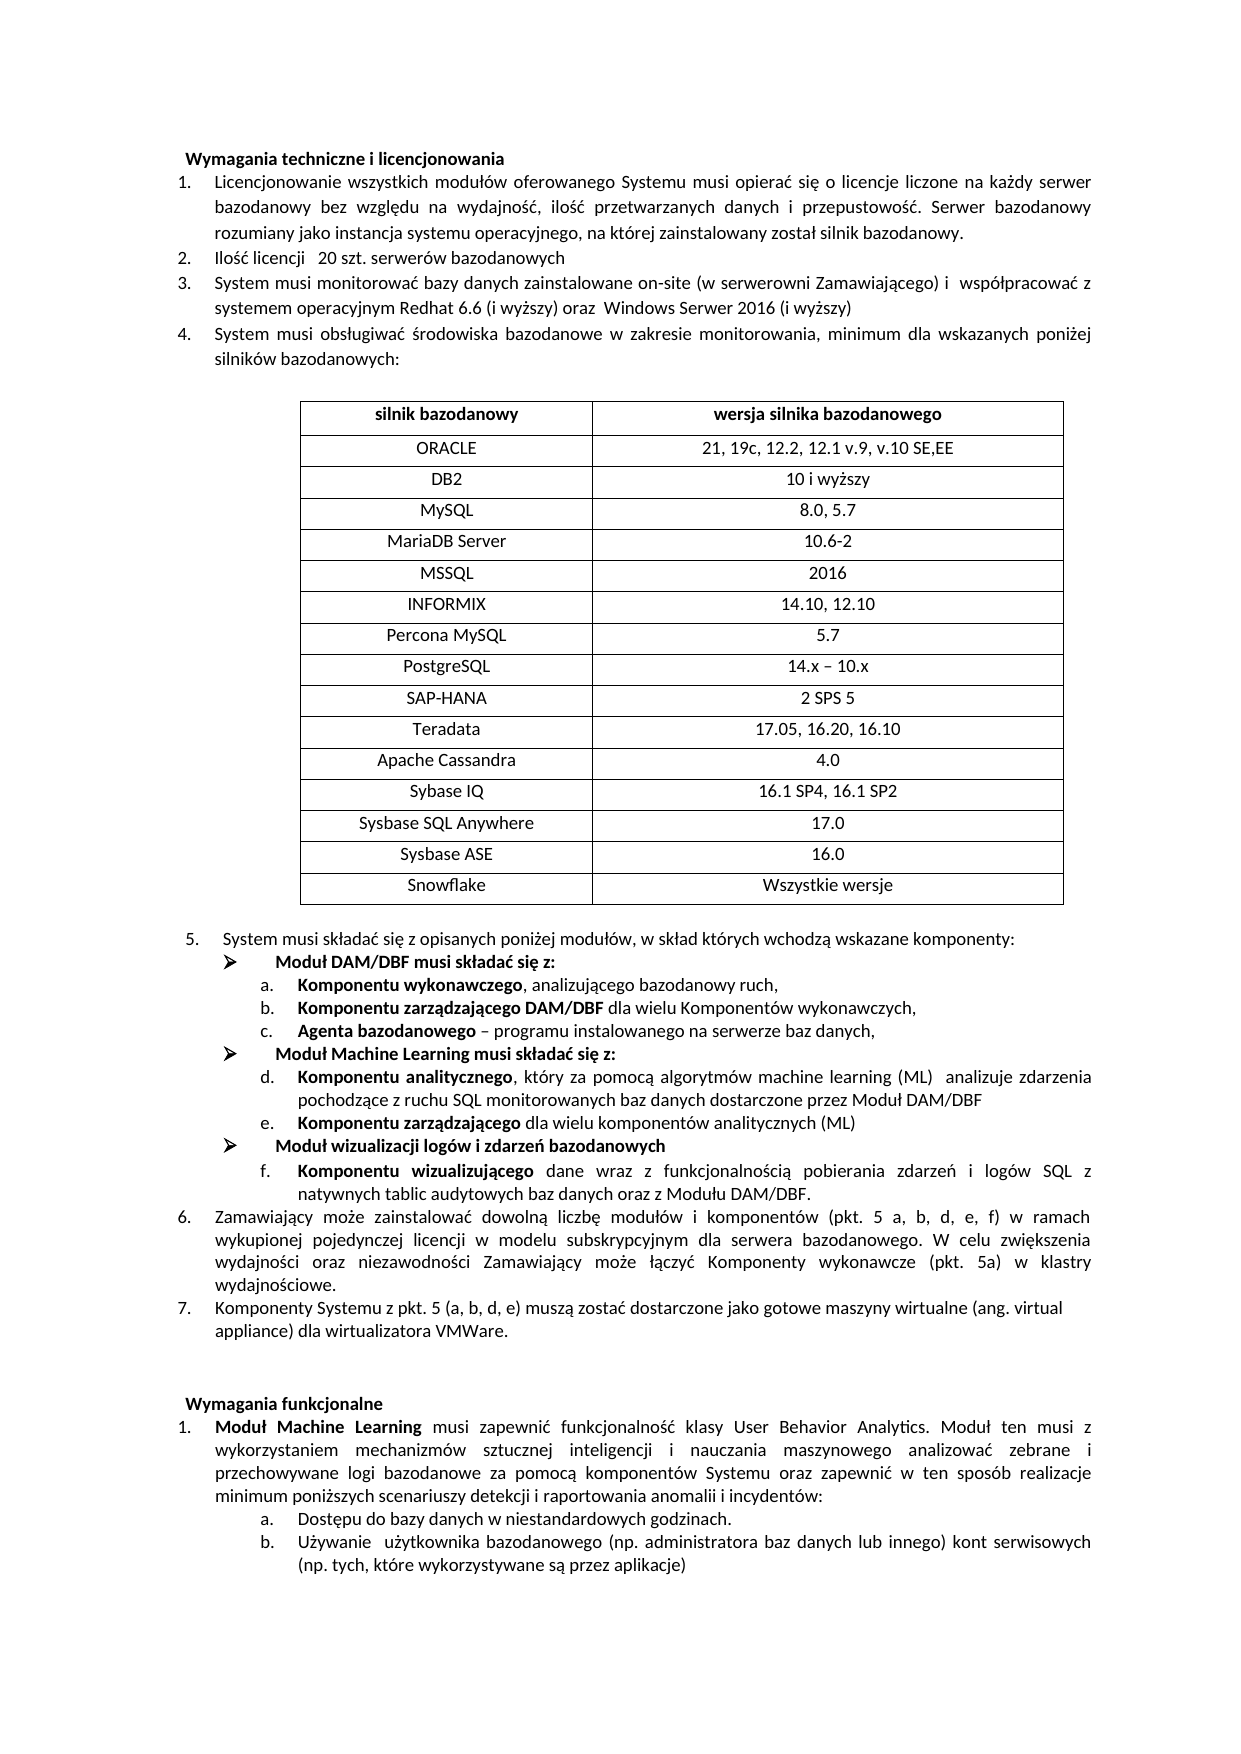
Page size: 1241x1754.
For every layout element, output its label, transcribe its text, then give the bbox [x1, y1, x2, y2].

list Komponentu zarządzającego DAM/DBF dla wielu Komponentów wykonawczych, [260, 996, 1092, 1019]
table_cell Wszystkie wersje [593, 874, 1063, 904]
table_cell 14.x – 10.x [593, 655, 1063, 685]
list Komponentu zarządzającego dla wielu komponentów analitycznych (ML) [260, 1111, 1092, 1134]
list Moduł wizualizacji logów i zdarzeń bazodanowych [223, 1134, 1092, 1157]
table_cell 17.05, 16.20, 16.10 [593, 717, 1063, 747]
table_cell 4.0 [593, 749, 1063, 779]
table_cell 14.10, 12.10 [593, 592, 1063, 622]
subtitle Wymagania funkcjonalne [185, 1392, 1093, 1415]
list Komponentu analitycznego, który za pomocą algorytmów machine learning (ML) analizuje zdarzenia pochodzące z ruchu SQL monitorowanych baz danych dostarczone przez Moduł DAM/DBF [260, 1065, 1092, 1111]
list System musi składać się z opisanych poniżej modułów, w skład których wchodzą wskazane komponenty: [185, 928, 1093, 951]
list Komponenty Systemu z pkt. 5 (a, b, d, e) muszą zostać dostarczone jako gotowe maszyny wirtualne (ang. virtual appliance) dla wirtualizatora VMWare. [177, 1297, 1093, 1342]
table_header wersja silnika bazodanowego [593, 402, 1063, 435]
list Moduł DAM/DBF musi składać się z: [223, 951, 1092, 973]
list Ilość licencji 20 szt. serwerów bazodanowych [177, 246, 1093, 269]
table_cell INFORMIX [301, 592, 592, 622]
list Zamawiający może zainstalować dowolną liczbę modułów i komponentów (pkt. 5 a, b, d, e, f) w ramach wykupionej pojedynczej licencji w modelu subskrypcyjnym dla serwera bazodanowego. W celu zwiększenia wydajności oraz niezawodności Zamawiający może łączyć Komponenty wykonawcze (pkt. 5a) w klastry wydajnościowe. [177, 1205, 1093, 1297]
subtitle Wymagania techniczne i licencjonowania [185, 148, 1093, 171]
list System musi obsługiwać środowiska bazodanowe w zakresie monitorowania, minimum dla wskazanych poniżej silników bazodanowych: [177, 322, 1092, 370]
table_cell 17.0 [593, 811, 1063, 841]
table_cell MySQL [301, 499, 592, 529]
list Moduł Machine Learning musi składać się z: [223, 1042, 1092, 1065]
table_cell Sysbase SQL Anywhere [301, 811, 592, 841]
list Komponentu wizualizującego dane wraz z funkcjonalnością pobierania zdarzeń i logów SQL z natywnych tablic audytowych baz danych oraz z Modułu DAM/DBF. [260, 1159, 1092, 1205]
table_cell 10 i wyższy [593, 467, 1063, 497]
table_cell Sysbase ASE [301, 842, 592, 872]
table_cell MariaDB Server [301, 530, 592, 560]
table_cell 16.1 SP4, 16.1 SP2 [593, 780, 1063, 810]
table_cell 8.0, 5.7 [593, 499, 1063, 529]
list Agenta bazodanowego – programu instalowanego na serwerze baz danych, [260, 1019, 1092, 1042]
table_cell 21, 19c, 12.2, 12.1 v.9, v.10 SE,EE [593, 436, 1063, 466]
table_cell PostgreSQL [301, 655, 592, 685]
table_cell MSSQL [301, 561, 592, 591]
table_cell Apache Cassandra [301, 749, 592, 779]
list Dostępu do bazy danych w niestandardowych godzinach. [260, 1507, 1093, 1530]
list System musi monitorować bazy danych zainstalowane on-site (w serwerowni Zamawiającego) i współpracować z systemem operacyjnym Redhat 6.6 (i wyższy) oraz Windows Serwer 2016 (i wyższy) [177, 271, 1093, 319]
list Komponentu wykonawczego, analizującego bazodanowy ruch, [260, 973, 1092, 996]
table_cell Percona MySQL [301, 624, 592, 654]
table_cell 5.7 [593, 624, 1063, 654]
table_cell DB2 [301, 467, 592, 497]
table_cell ORACLE [301, 436, 592, 466]
table_cell 2016 [593, 561, 1063, 591]
table_header silnik bazodanowy [301, 402, 592, 435]
table_cell 2 SPS 5 [593, 686, 1063, 716]
table_cell Teradata [301, 717, 592, 747]
table_cell SAP-HANA [301, 686, 592, 716]
list Używanie użytkownika bazodanowego (np. administratora baz danych lub innego) kont serwisowych (np. tych, które wykorzystywane są przez aplikacje) [260, 1530, 1093, 1576]
table_cell Sybase IQ [301, 780, 592, 810]
table_cell 10.6-2 [593, 530, 1063, 560]
list Licencjonowanie wszystkich modułów oferowanego Systemu musi opierać się o licencje liczone na każdy serwer bazodanowy bez względu na wydajność, ilość przetwarzanych danych i przepustowość. Serwer bazodanowy rozumiany jako instancja systemu operacyjnego, na której zainstalowany został silnik bazodanowy. [177, 171, 1093, 244]
table_cell Snowflake [301, 874, 592, 904]
table_cell 16.0 [593, 842, 1063, 872]
list Moduł Machine Learning musi zapewnić funkcjonalność klasy User Behavior Analytics. Moduł ten musi z wykorzystaniem mechanizmów sztucznej inteligencji i nauczania maszynowego analizować zebrane i przechowywane logi bazodanowe za pomocą komponentów Systemu oraz zapewnić w ten sposób realizacje minimum poniższych scenariuszy detekcji i raportowania anomalii i incydentów: [177, 1415, 1093, 1507]
